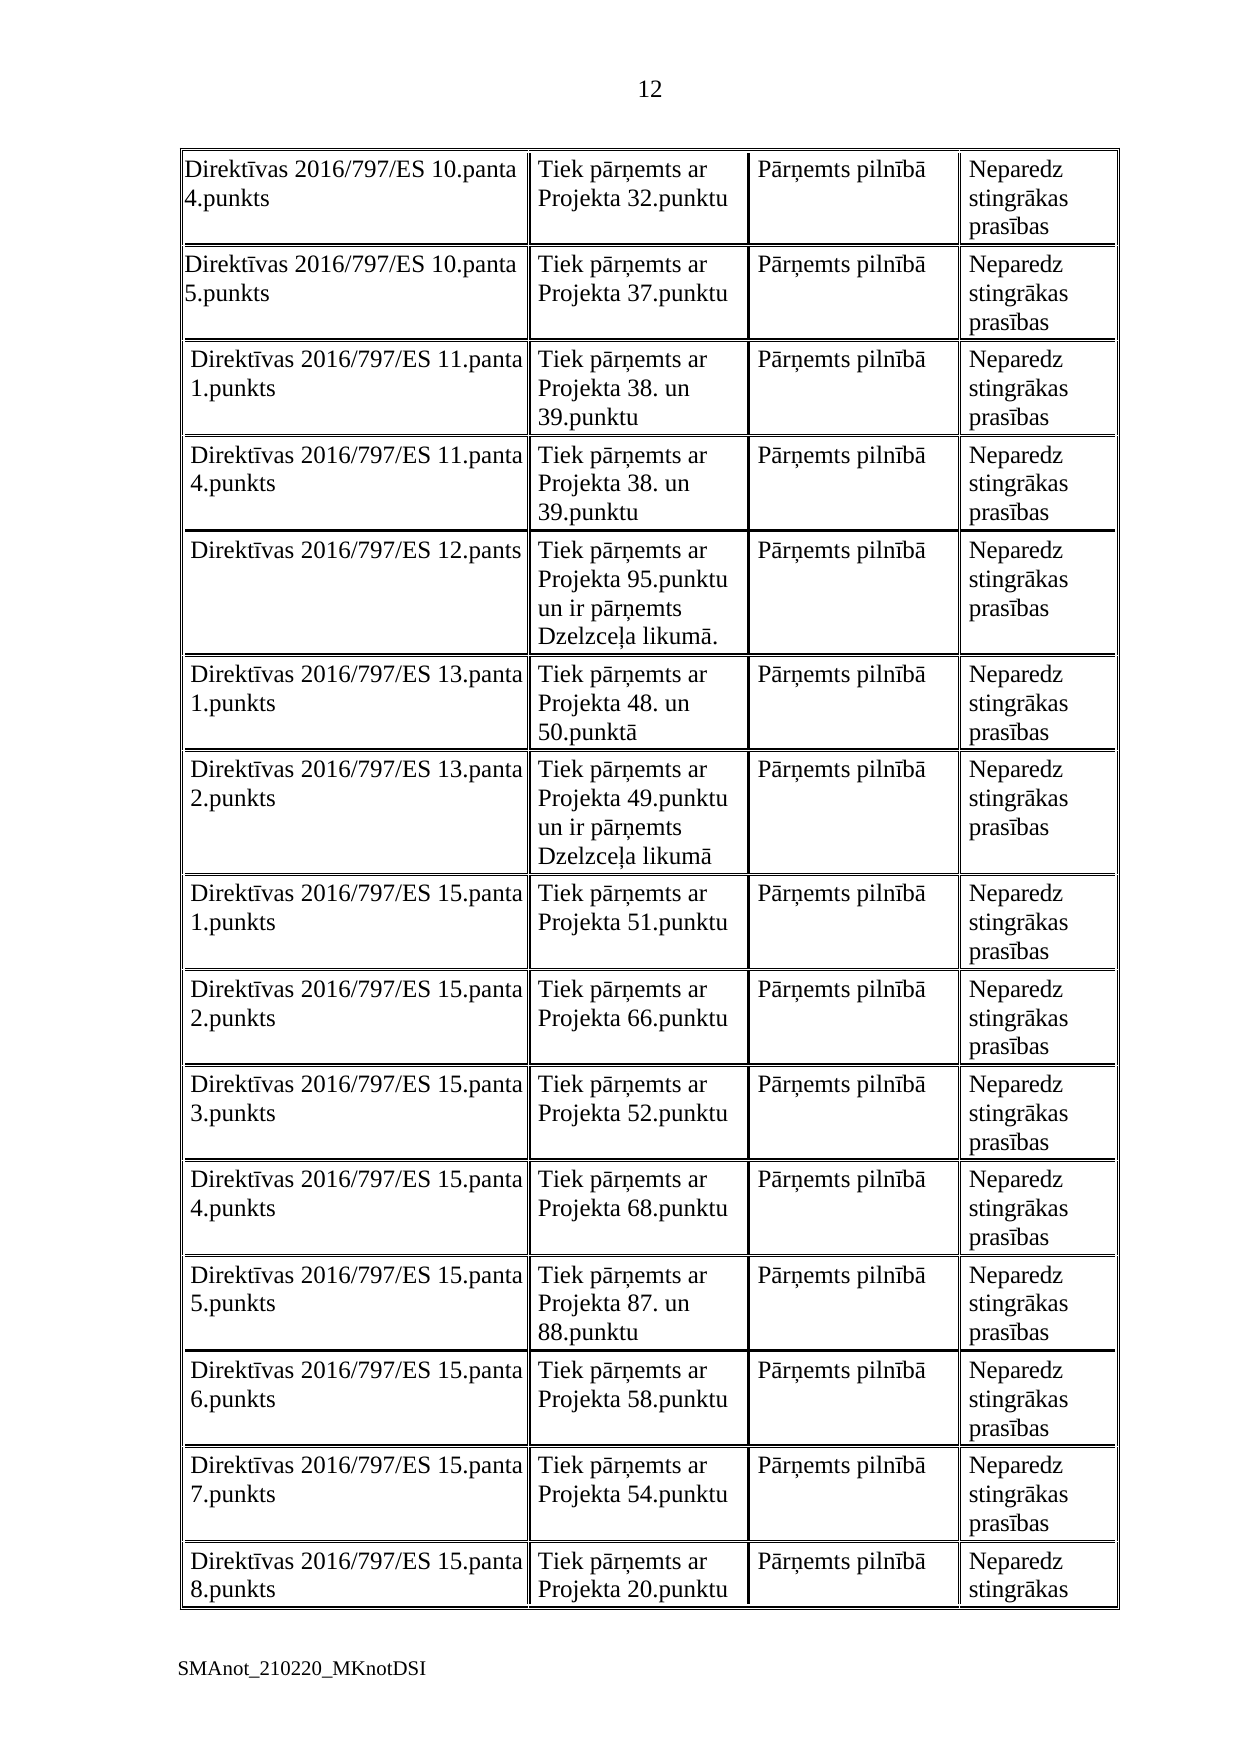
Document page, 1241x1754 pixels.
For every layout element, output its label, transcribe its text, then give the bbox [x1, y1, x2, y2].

table_cell Neparedz stingrākas prasības [961, 873, 1117, 968]
table_cell Direktīvas 2016/797/ES 11.panta 4.punkts [181, 434, 529, 529]
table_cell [960, 1540, 1117, 1606]
table_cell Tiek pārņemts ar Projekta 49.punktu un ir pārņemts Dzelzceļa likumā [531, 752, 747, 872]
table_cell Tiek pārņemts ar Projekta 66.punktu [531, 971, 747, 1063]
table_cell Neparedz stingrākas prasības [961, 653, 1117, 748]
table_cell Neparedz stingrākas prasības [961, 748, 1117, 872]
table_cell Tiek pārņemts ar Projekta 54.punktu [531, 1448, 747, 1539]
table_cell Neparedz stingrākas prasības [961, 338, 1117, 434]
table_cell Direktīvas 2016/797/ES 15.panta 7.punkts [183, 1444, 527, 1539]
table_cell Tiek pārņemts ar Projekta 37.punktu [531, 247, 747, 338]
table_cell Neparedz stingrākas prasības [961, 1349, 1117, 1444]
table_cell Pārņemts pilnībā [750, 752, 958, 872]
table_cell Tiek pārņemts ar Projekta 68.punktu [531, 1162, 747, 1254]
table_cell Pārņemts pilnībā [750, 657, 958, 748]
table_cell Direktīvas 2016/797/ES 12.pants [183, 529, 527, 653]
table_cell Direktīvas 2016/797/ES 10.panta 4.punkts [181, 149, 529, 243]
table_cell Pārņemts pilnībā [750, 1067, 958, 1158]
table_cell Tiek pārņemts ar Projekta 52.punktu [531, 1067, 747, 1158]
table_cell Pārņemts pilnībā [750, 971, 958, 1063]
table_cell Pārņemts pilnībā [750, 1448, 958, 1539]
table_cell Pārņemts pilnībā [750, 247, 958, 338]
table_cell Pārņemts pilnībā [750, 1162, 958, 1254]
table_cell Tiek pārņemts ar Projekta 95.punktu un ir pārņemts Dzelzceļa likumā. [531, 532, 747, 653]
table_cell Pārņemts pilnībā [748, 151, 960, 243]
table_cell Tiek pārņemts ar Projekta 38. un 39.punktu [531, 437, 747, 529]
table_cell Neparedz stingrākas prasības [961, 1063, 1117, 1158]
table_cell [183, 1540, 529, 1606]
table_cell Direktīvas 2016/797/ES 13.panta 2.punkts [183, 748, 527, 872]
table_cell Neparedz stingrākas prasības [961, 1158, 1117, 1254]
table_cell Neparedz stingrākas prasības [961, 243, 1117, 338]
table_cell Pārņemts pilnībā [748, 1543, 960, 1606]
table_cell Tiek pārņemts ar Projekta 32.punktu [529, 151, 748, 243]
table_cell Direktīvas 2016/797/ES 10.panta 5.punkts [183, 243, 527, 338]
table_cell Neparedz stingrākas prasības [960, 434, 1118, 529]
table_cell Neparedz stingrākas prasības [960, 968, 1118, 1063]
table_cell Direktīvas 2016/797/ES 15.panta 4.punkts [183, 1158, 527, 1254]
table_cell Direktīvas 2016/797/ES 13.panta 1.punkts [183, 653, 527, 748]
table_cell Neparedz stingrākas prasības [961, 1444, 1117, 1539]
table_cell Pārņemts pilnībā [750, 532, 958, 653]
table_cell Tiek pārņemts ar Projekta 38. un 39.punktu [531, 342, 747, 434]
table_cell Direktīvas 2016/797/ES 15.panta 1.punkts [183, 873, 527, 968]
table_cell Tiek pārņemts ar Projekta 58.punktu [531, 1352, 747, 1444]
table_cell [529, 1543, 748, 1606]
table_cell Direktīvas 2016/797/ES 15.panta 6.punkts [183, 1349, 527, 1444]
table_cell Tiek pārņemts ar Projekta 87. un 88.punktu [531, 1257, 747, 1349]
table_cell Pārņemts pilnībā [750, 437, 958, 529]
table_cell Tiek pārņemts ar Projekta 51.punktu [531, 876, 747, 968]
table_cell Pārņemts pilnībā [750, 342, 958, 434]
table_cell Direktīvas 2016/797/ES 15.panta 3.punkts [183, 1063, 527, 1158]
table_cell Pārņemts pilnībā [750, 876, 958, 968]
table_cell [960, 151, 1117, 243]
table_cell Tiek pārņemts ar Projekta 48. un 50.punktā [531, 657, 747, 748]
table_cell Neparedz stingrākas prasības [960, 1254, 1118, 1349]
table_cell Direktīvas 2016/797/ES 15.panta 2.punkts [181, 968, 529, 1063]
table_cell Pārņemts pilnībā [750, 1257, 958, 1349]
table_cell Pārņemts pilnībā [750, 1352, 958, 1444]
table_cell Direktīvas 2016/797/ES 15.panta 5.punkts [181, 1254, 529, 1349]
table_cell Neparedz stingrākas prasības [961, 529, 1117, 653]
table_cell Direktīvas 2016/797/ES 11.panta 1.punkts [183, 338, 527, 434]
